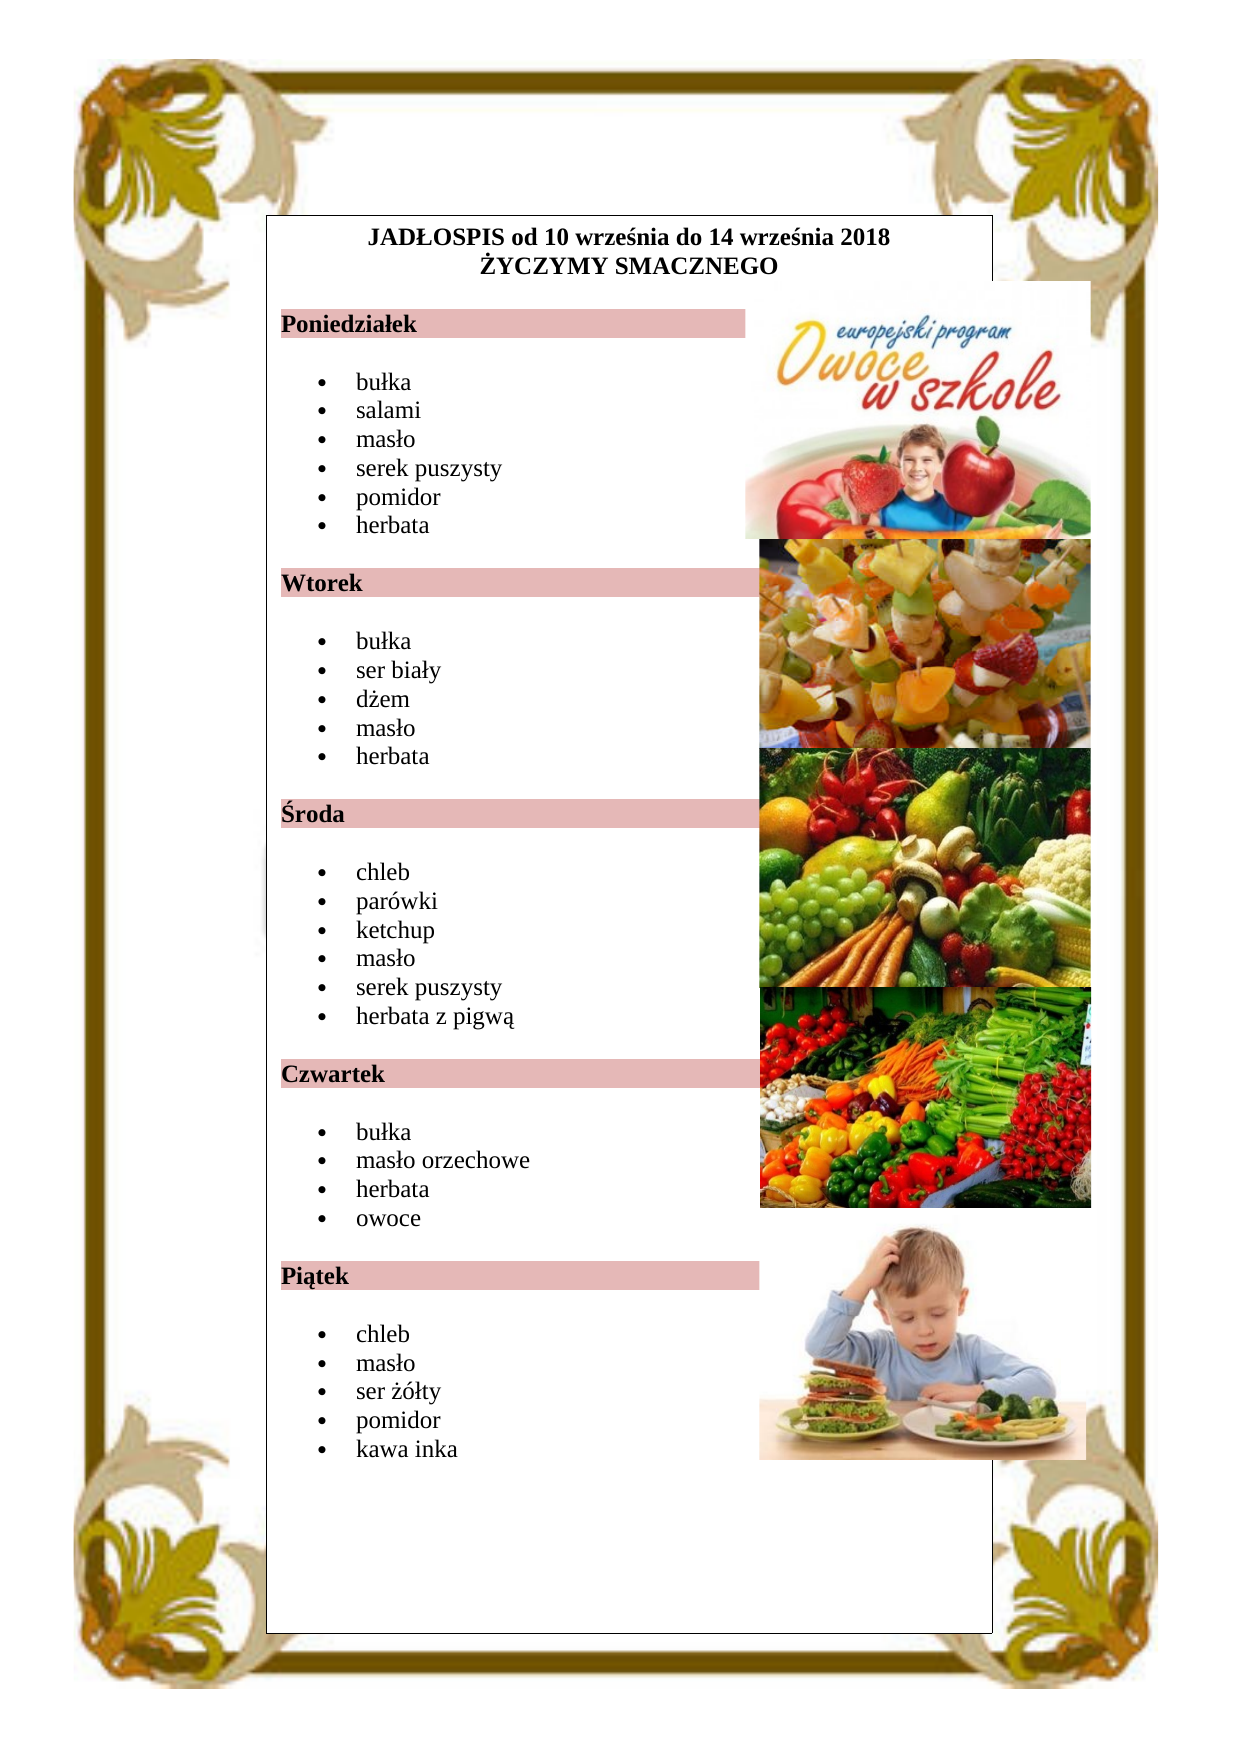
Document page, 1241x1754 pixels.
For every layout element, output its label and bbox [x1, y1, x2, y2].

picture [73, 59, 1159, 1689]
